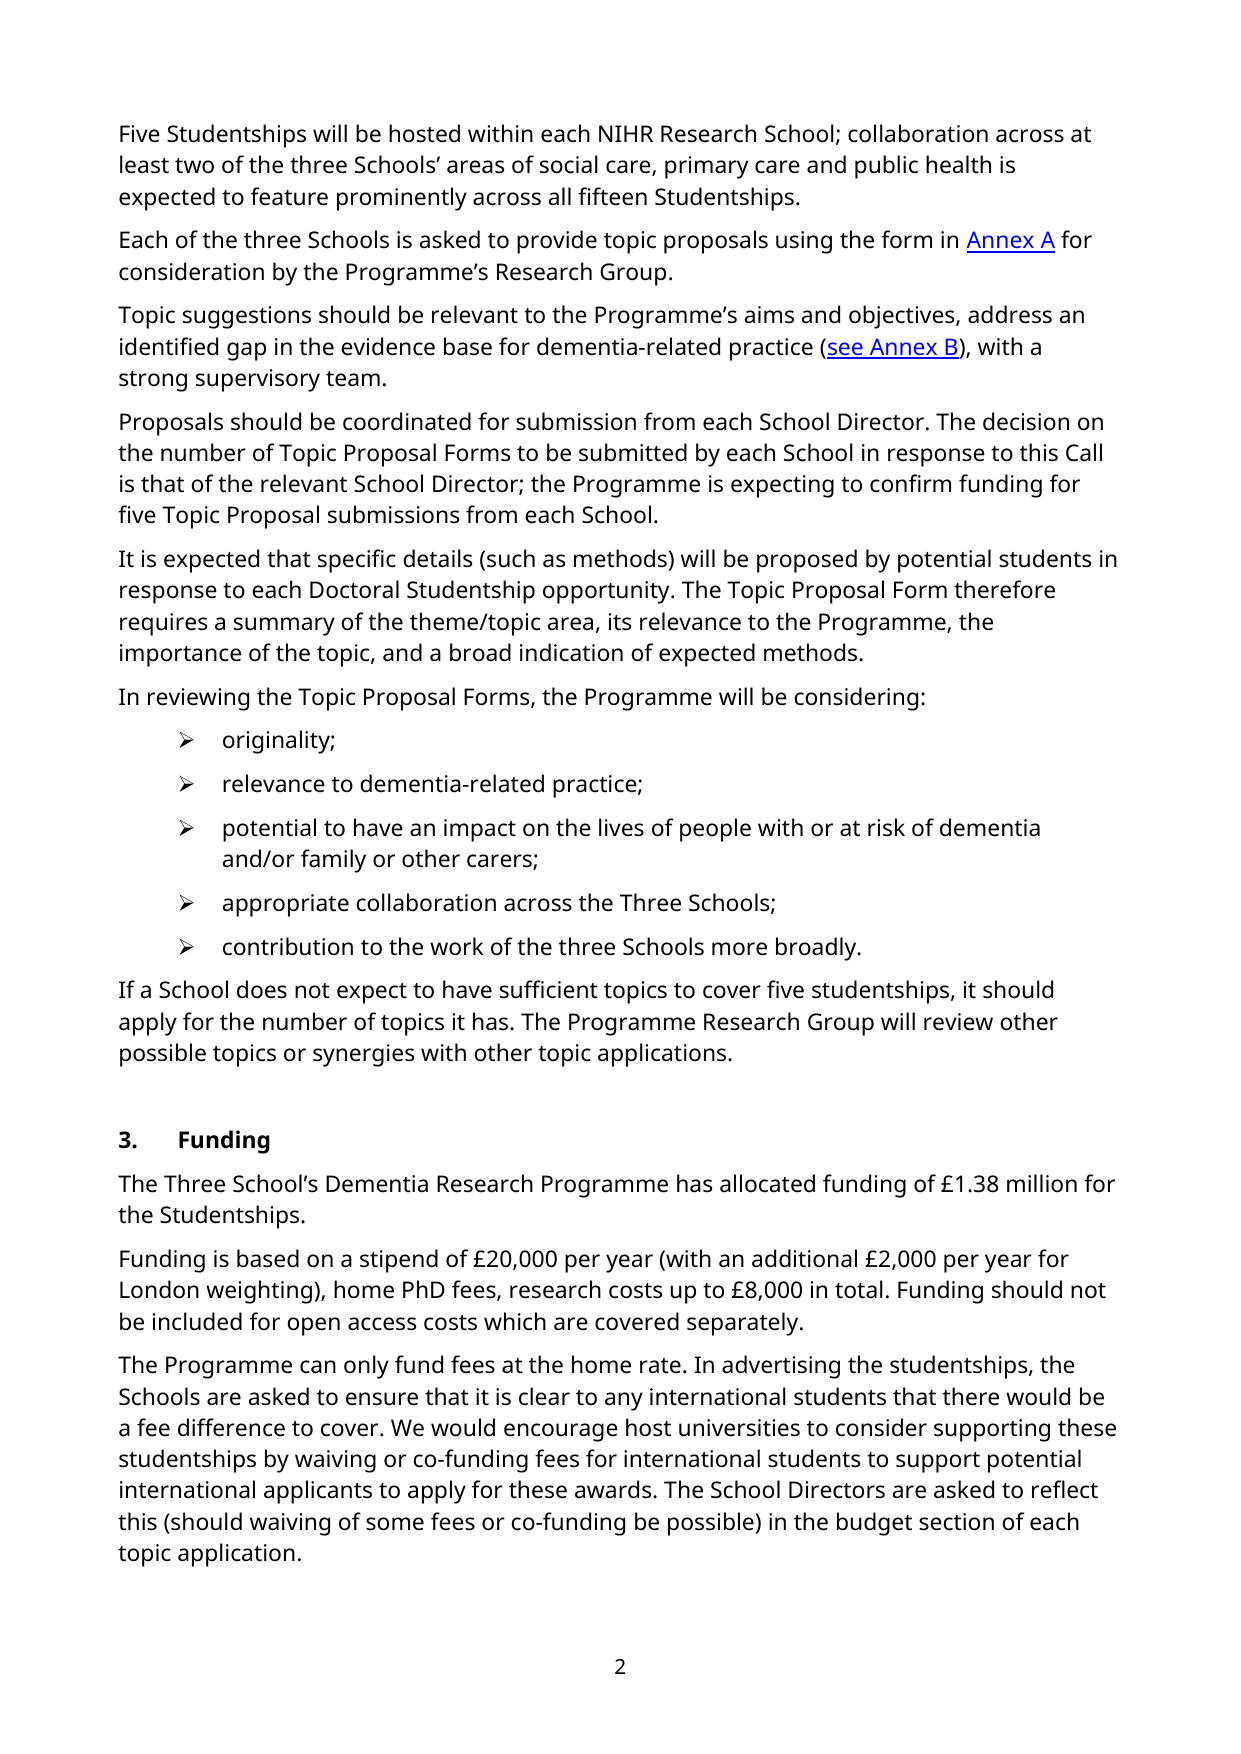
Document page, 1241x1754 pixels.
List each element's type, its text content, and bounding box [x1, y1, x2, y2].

text The Three School’s Dementia Research Programme has allocated funding of £1.38 million for the Studentships. [118, 1168, 1119, 1231]
text The Programme can only fund fees at the home rate. In advertising the studentships, the Schools are asked to ensure that it is clear to any international students that there would be a fee difference to cover. We would encourage host universities to consider supporting these studentships by waiving or co-funding fees for international students to support potential international applicants to apply for these awards. The School Directors are asked to reflect this (should waiving of some fees or co-funding be possible) in the budget section of each topic application. [118, 1349, 1119, 1568]
list contribution to the work of the three Schools more broadly. [177, 931, 1119, 962]
text In reviewing the Topic Proposal Forms, the Programme will be considering: [118, 681, 1119, 712]
text Topic suggestions should be relevant to the Programme’s aims and objectives, address an identified gap in the evidence base for dementia-related practice (see Annex B), with a strong supervisory team. [118, 299, 1119, 393]
text It is expected that specific details (such as methods) will be proposed by potential students in response to each Doctoral Studentship opportunity. The Topic Proposal Form therefore requires a summary of the theme/topic area, its relevance to the Programme, the importance of the topic, and a broad indication of expected methods. [118, 543, 1119, 668]
list relevance to dementia-related practice; [177, 768, 1119, 799]
list appropriate collaboration across the Three Schools; [177, 887, 1119, 918]
list potential to have an impact on the lives of people with or at risk of dementia and/or family or other carers; [177, 812, 1119, 874]
subtitle Funding [118, 1124, 1122, 1156]
list originality; [177, 724, 1119, 756]
text If a School does not expect to have sufficient topics to cover five studentships, it should apply for the number of topics it has. The Programme Research Group will review other possible topics or synergies with other topic applications. [118, 974, 1119, 1068]
text Funding is based on a stipend of £20,000 per year (with an additional £2,000 per year for London weighting), home PhD fees, research costs up to £8,000 in total. Funding should not be included for open access costs which are covered separately. [118, 1243, 1119, 1337]
text Five Studentships will be hosted within each NIHR Research School; collaboration across at least two of the three Schools’ areas of social care, primary care and public health is expected to feature prominently across all fifteen Studentships. [118, 118, 1119, 212]
text Each of the three Schools is asked to provide topic proposals using the form in Annex A for consideration by the Programme’s Research Group. [118, 224, 1119, 287]
text Proposals should be coordinated for submission from each School Director. The decision on the number of Topic Proposal Forms to be submitted by each School in response to this Call is that of the relevant School Director; the Programme is expecting to confirm funding for five Topic Proposal submissions from each School. [118, 406, 1119, 531]
